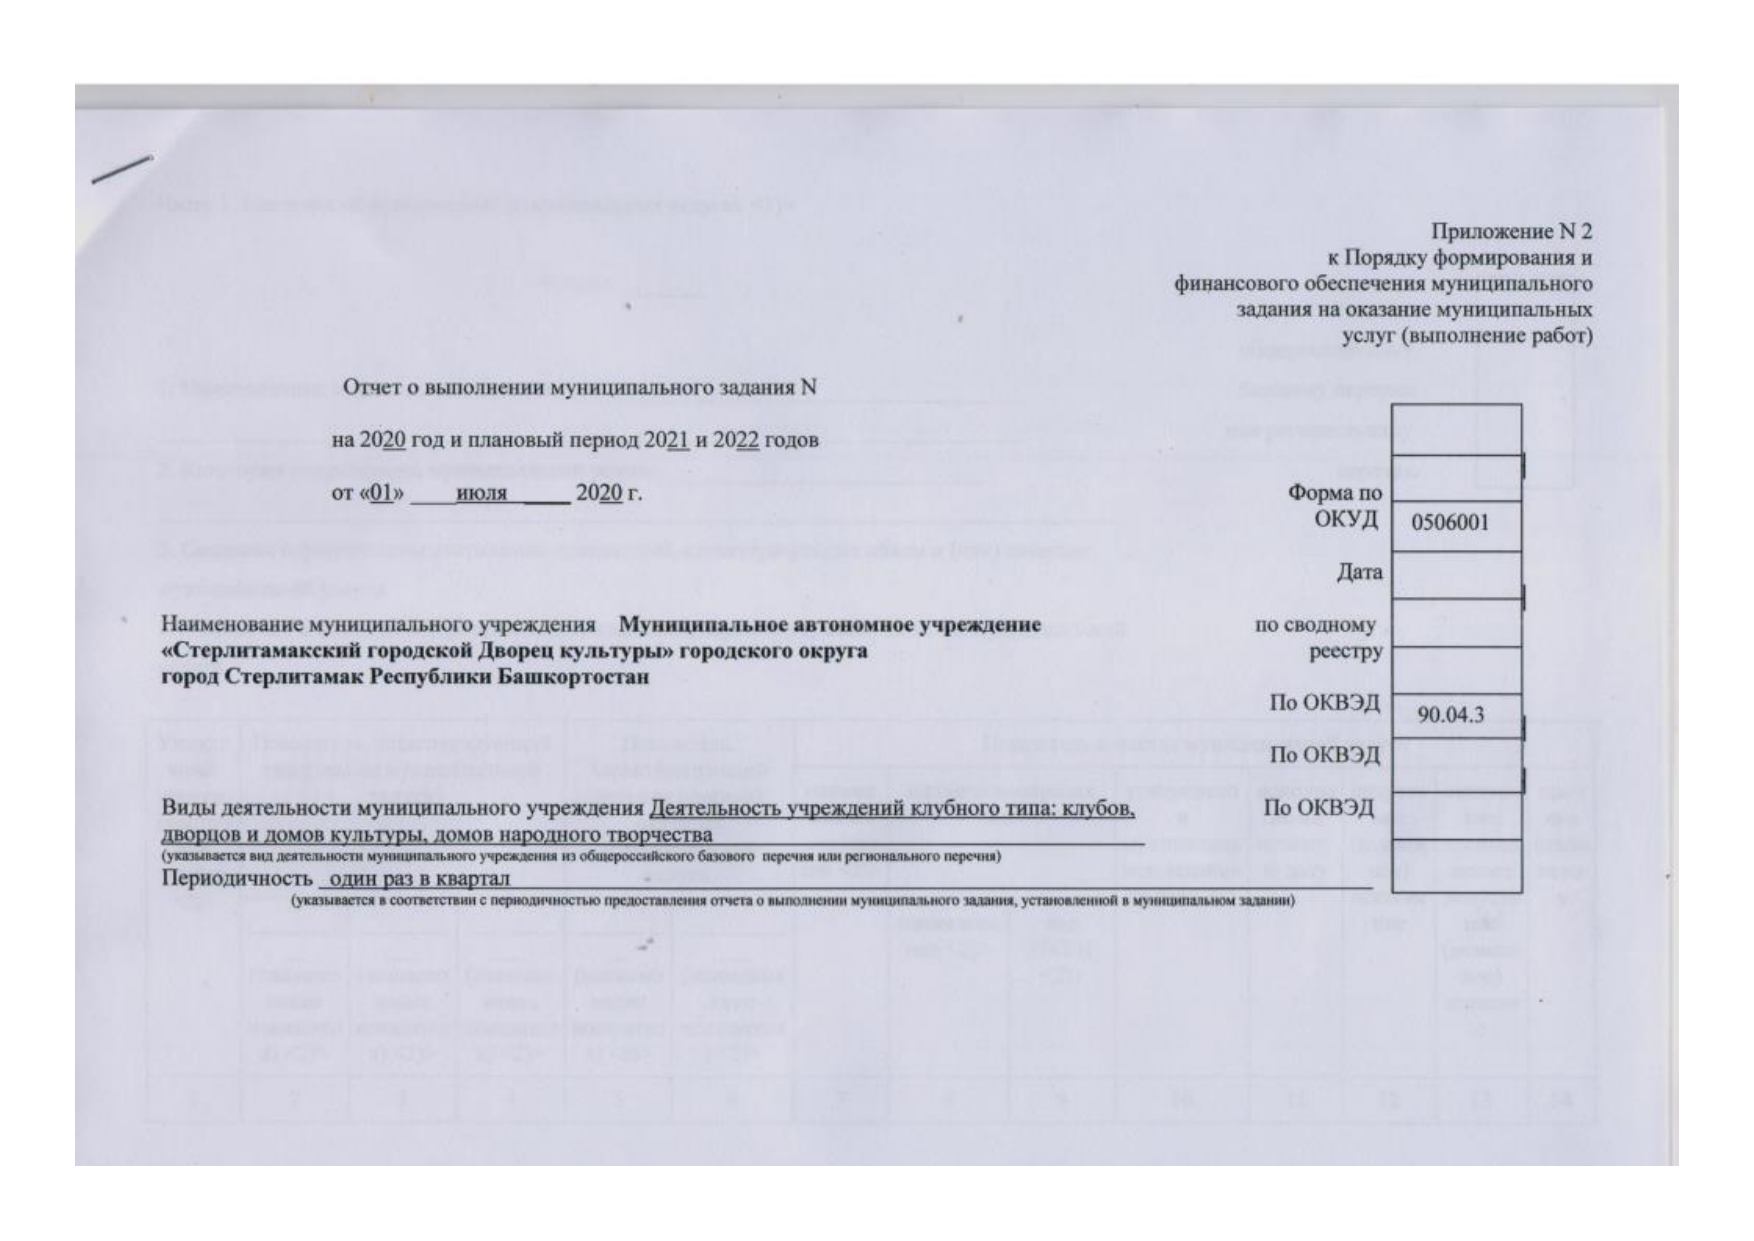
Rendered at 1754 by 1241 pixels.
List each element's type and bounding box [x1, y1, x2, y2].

picture [75, 75, 1679, 1166]
